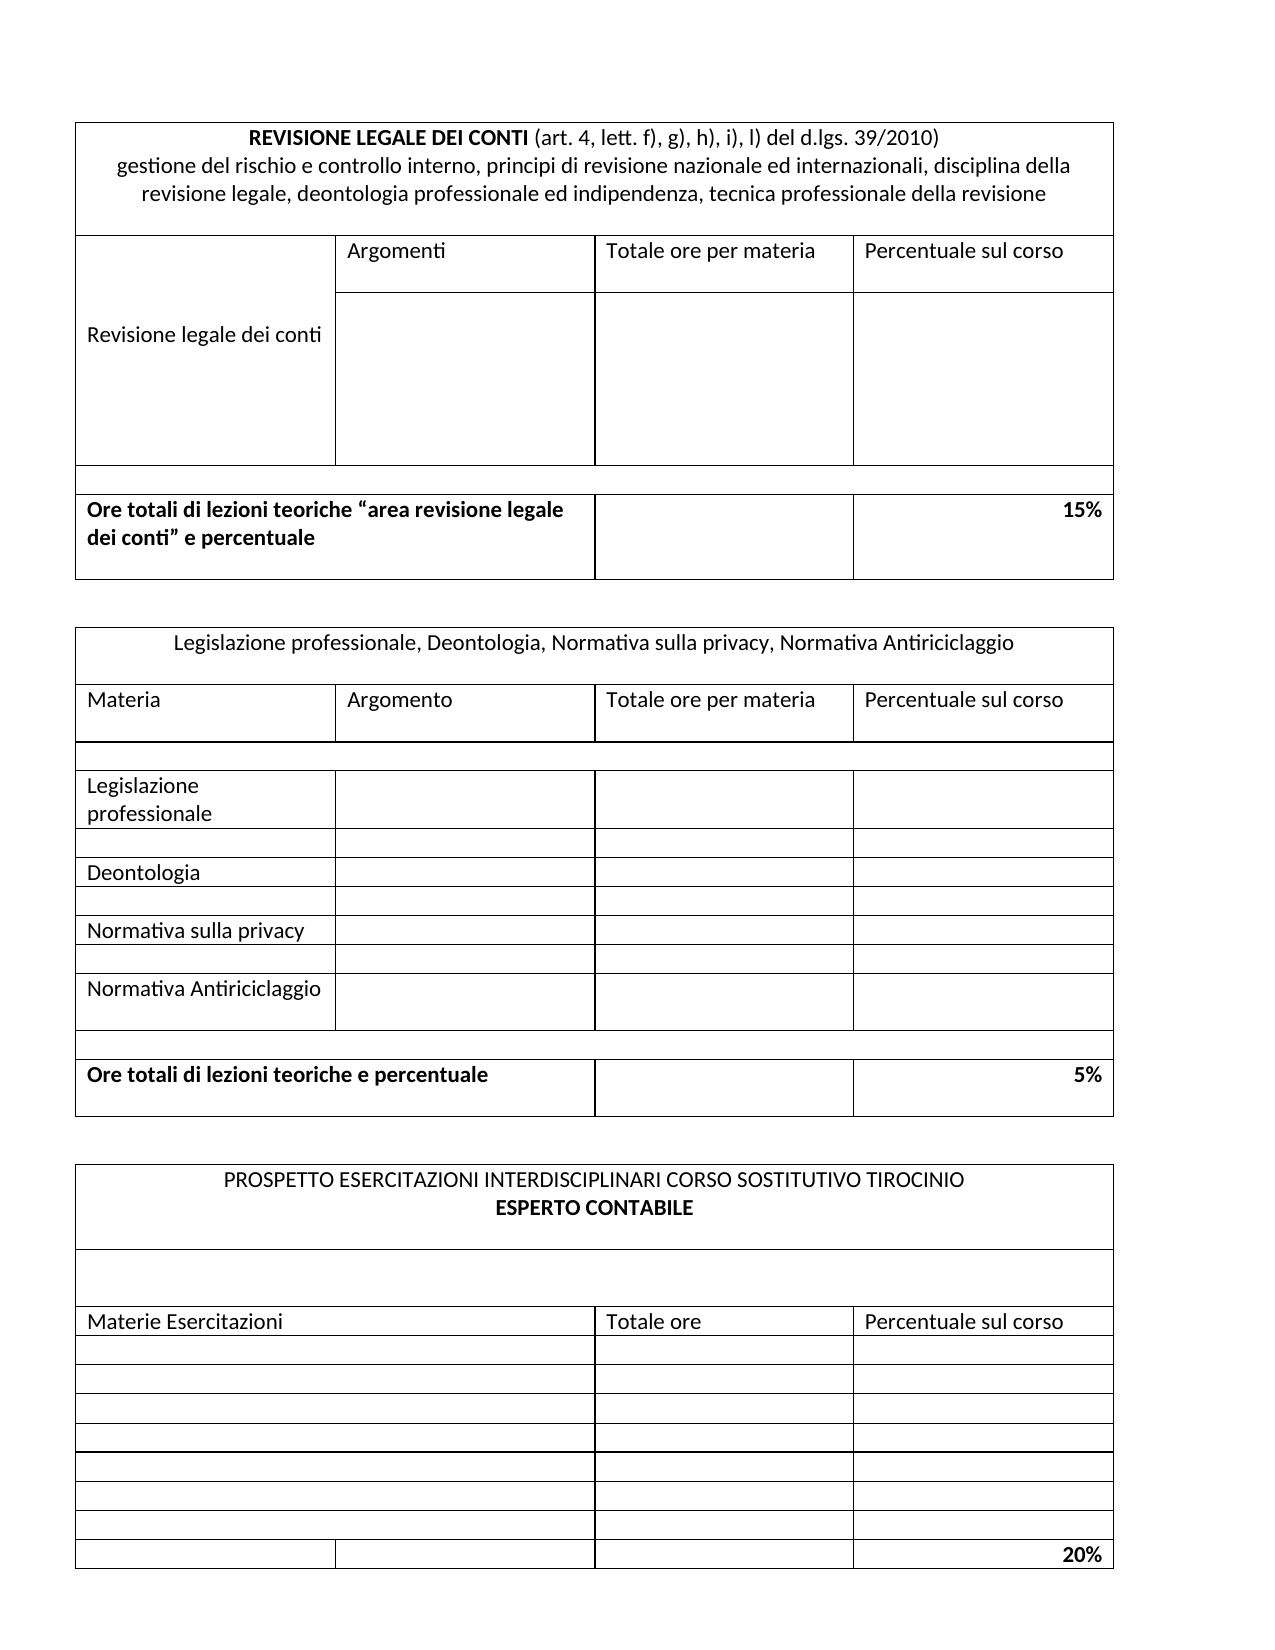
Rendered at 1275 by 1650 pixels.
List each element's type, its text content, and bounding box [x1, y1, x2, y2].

table_cell Argomento [336, 685, 594, 741]
table_cell [76, 1365, 594, 1393]
table_cell [596, 1424, 853, 1451]
table_cell [336, 945, 594, 973]
table_cell [76, 1394, 594, 1422]
table_cell [336, 974, 594, 1030]
table_cell [76, 743, 1113, 770]
table_cell Revisione legale dei conti [76, 236, 335, 465]
table_cell [596, 1365, 853, 1393]
table_cell [336, 829, 594, 857]
table_cell [854, 916, 1113, 944]
table_cell Percentuale sul corso [854, 1307, 1113, 1335]
table_cell Materia [76, 685, 335, 741]
table_cell [596, 916, 853, 944]
table_cell Ore totali di lezioni teoriche “area revisione legale dei conti” e percentuale [76, 495, 594, 579]
table_cell [854, 1511, 1113, 1539]
table_cell [596, 829, 853, 857]
table_cell [76, 1482, 594, 1509]
table_cell [336, 771, 594, 827]
table_cell Argomenti [336, 236, 594, 292]
table_cell [854, 1424, 1113, 1451]
table_cell Normativa sulla privacy [76, 916, 335, 944]
table_cell [336, 916, 594, 944]
table_cell [854, 858, 1113, 886]
table_cell [596, 293, 853, 465]
table_cell [854, 1394, 1113, 1422]
table_header PROSPETTO ESERCITAZIONI INTERDISCIPLINARI CORSO SOSTITUTIVO TIROCINIO ESPERTO CONTABILE [76, 1165, 1113, 1249]
table_cell [76, 1511, 594, 1539]
table_cell 20% [854, 1540, 1113, 1568]
table_cell 5% [854, 1060, 1113, 1116]
table_cell [76, 1424, 594, 1451]
table_header Legislazione professionale, Deontologia, Normativa sulla privacy, Normativa Antiriciclaggio [76, 628, 1113, 684]
table_cell [336, 1540, 594, 1568]
table_cell [596, 887, 853, 915]
table_cell [596, 1540, 853, 1568]
table_cell [76, 1250, 1113, 1306]
table_cell [596, 1060, 853, 1116]
table_cell [596, 1482, 853, 1509]
table_cell 15% [854, 495, 1113, 579]
table_cell Totale ore per materia [596, 685, 853, 741]
table_cell [76, 945, 335, 973]
table_cell [336, 858, 594, 886]
table_cell [854, 1336, 1113, 1364]
table_cell [854, 771, 1113, 827]
table_cell [596, 945, 853, 973]
table_cell Totale ore [596, 1307, 853, 1335]
table_cell [596, 1336, 853, 1364]
table_cell [854, 974, 1113, 1030]
table_cell [336, 887, 594, 915]
table_cell [854, 829, 1113, 857]
table_cell [336, 293, 594, 465]
table_cell [854, 887, 1113, 915]
table_cell [854, 945, 1113, 973]
table_cell [76, 1336, 594, 1364]
table_cell Normativa Antiriciclaggio [76, 974, 335, 1030]
table_cell Percentuale sul corso [854, 685, 1113, 741]
table_cell [854, 1365, 1113, 1393]
table_cell [76, 1540, 335, 1568]
table_cell [76, 1453, 594, 1481]
table_cell [854, 1453, 1113, 1481]
table_cell [76, 1031, 1113, 1059]
table_cell [596, 1453, 853, 1481]
table_cell Deontologia [76, 858, 335, 886]
table_cell [76, 466, 1113, 494]
table_cell [596, 495, 853, 579]
table_cell [76, 887, 335, 915]
table_cell Materie Esercitazioni [76, 1307, 594, 1335]
table_cell [854, 1482, 1113, 1509]
table_cell [596, 974, 853, 1030]
table_cell [596, 858, 853, 886]
table_cell Totale ore per materia [596, 236, 853, 292]
table_cell Ore totali di lezioni teoriche e percentuale [76, 1060, 594, 1116]
table_cell Percentuale sul corso [854, 236, 1113, 292]
table_cell Legislazione professionale [76, 771, 335, 827]
table_cell [596, 1511, 853, 1539]
table_cell [76, 829, 335, 857]
table_cell [854, 293, 1113, 465]
table_cell [596, 1394, 853, 1422]
table_header REVISIONE LEGALE DEI CONTI (art. 4, lett. f), g), h), i), l) del d.lgs. 39/2010) gestione del rischio e controllo interno, principi di revisione nazionale ed internazionali, disciplina della revisione legale, deontologia professionale ed indipendenza, tecnica professionale della revisione [76, 123, 1113, 235]
table_cell [596, 771, 853, 827]
